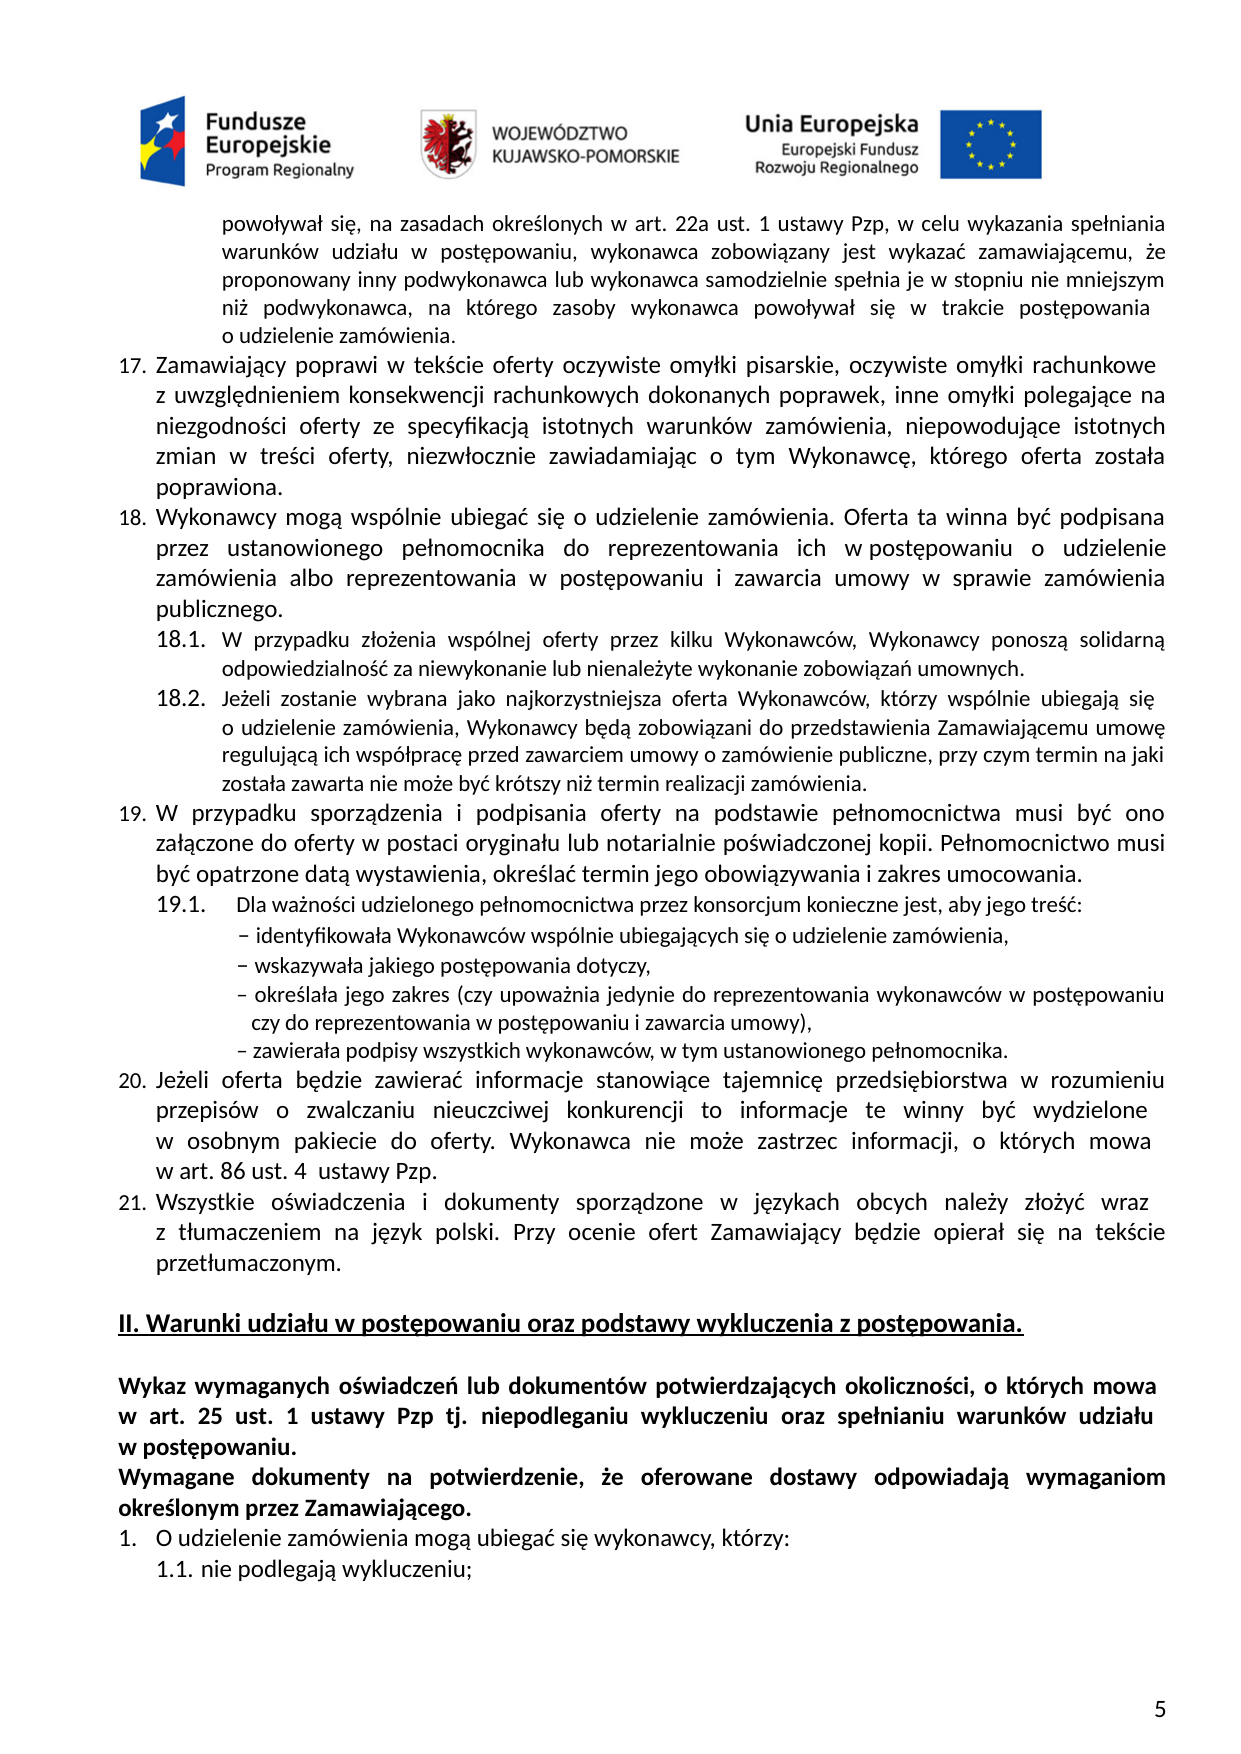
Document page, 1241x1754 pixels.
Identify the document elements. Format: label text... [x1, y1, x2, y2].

text – określała jego zakres (czy upoważnia jedynie do reprezentowania wykonawców w postępowaniu czy do reprezentowania w postępowaniu i zawarcia umowy), [236, 980, 1167, 1036]
list Wykonawcy mogą wspólnie ubiegać się o udzielenie zamówienia. Oferta ta winna być podpisana przez ustanowionego pełnomocnika do reprezentowania ich w postępowaniu o udzielenie zamówienia albo reprezentowania w postępowaniu i zawarcia umowy w sprawie zamówienia publicznego. [118, 501, 1167, 623]
text Wymagane dokumenty na potwierdzenie, że oferowane dostawy odpowiadają wymaganiom określonym przez Zamawiającego. [118, 1461, 1167, 1522]
list nie podlegają wykluczeniu; [156, 1553, 1167, 1583]
picture [118, 73, 1064, 209]
list Zamawiający poprawi w tekście oferty oczywiste omyłki pisarskie, oczywiste omyłki rachunkowe z uwzględnieniem konsekwencji rachunkowych dokonanych poprawek, inne omyłki polegające na niezgodności oferty ze specyfikacją istotnych warunków zamówienia, niepowodujące istotnych zmian w treści oferty, niezwłocznie zawiadamiając o tym Wykonawcę, którego oferta została poprawiona. [118, 349, 1167, 501]
text – identyfikowała Wykonawców wspólnie ubiegających się o udzielenie zamówienia, [193, 919, 1167, 949]
text II. Warunki udziału w postępowaniu oraz podstawy wykluczenia z postępowania. [118, 1306, 1167, 1339]
list W przypadku sporządzenia i podpisania oferty na podstawie pełnomocnictwa musi być ono załączone do oferty w postaci oryginału lub notarialnie poświadczonej kopii. Pełnomocnictwo musi być opatrzone datą wystawienia, określać termin jego obowiązywania i zakres umocowania. [118, 797, 1167, 888]
list O udzielenie zamówienia mogą ubiegać się wykonawcy, którzy: [118, 1522, 1167, 1553]
list Dla ważności udzielonego pełnomocnictwa przez konsorcjum konieczne jest, aby jego treść: [156, 888, 1167, 919]
text – zawierała podpisy wszystkich wykonawców, w tym ustanowionego pełnomocnika. [193, 1036, 1167, 1064]
text Wykaz wymaganych oświadczeń lub dokumentów potwierdzających okoliczności, o których mowa w art. 25 ust. 1 ustawy Pzp tj. niepodleganiu wykluczeniu oraz spełnianiu warunków udziału w postępowaniu. [118, 1370, 1167, 1461]
list W przypadku złożenia wspólnej oferty przez kilku Wykonawców, Wykonawcy ponoszą solidarną odpowiedzialność za niewykonanie lub nienależyte wykonanie zobowiązań umownych. [156, 623, 1167, 682]
list Jeżeli zostanie wybrana jako najkorzystniejsza oferta Wykonawców, którzy wspólnie ubiegają się o udzielenie zamówienia, Wykonawcy będą zobowiązani do przedstawienia Zamawiającemu umowę regulującą ich współpracę przed zawarciem umowy o zamówienie publiczne, przy czym termin na jaki została zawarta nie może być krótszy niż termin realizacji zamówienia. [156, 682, 1167, 797]
list Jeżeli oferta będzie zawierać informacje stanowiące tajemnicę przedsiębiorstwa w rozumieniu przepisów o zwalczaniu nieuczciwej konkurencji to informacje te winny być wydzielone w osobnym pakiecie do oferty. Wykonawca nie może zastrzec informacji, o których mowa w art. 86 ust. 4 ustawy Pzp. [118, 1064, 1167, 1186]
text – wskazywała jakiego postępowania dotyczy, [193, 949, 1167, 980]
list Wszystkie oświadczenia i dokumenty sporządzone w językach obcych należy złożyć wraz z tłumaczeniem na język polski. Przy ocenie ofert Zamawiający będzie opierał się na tekście przetłumaczonym. [118, 1186, 1167, 1277]
